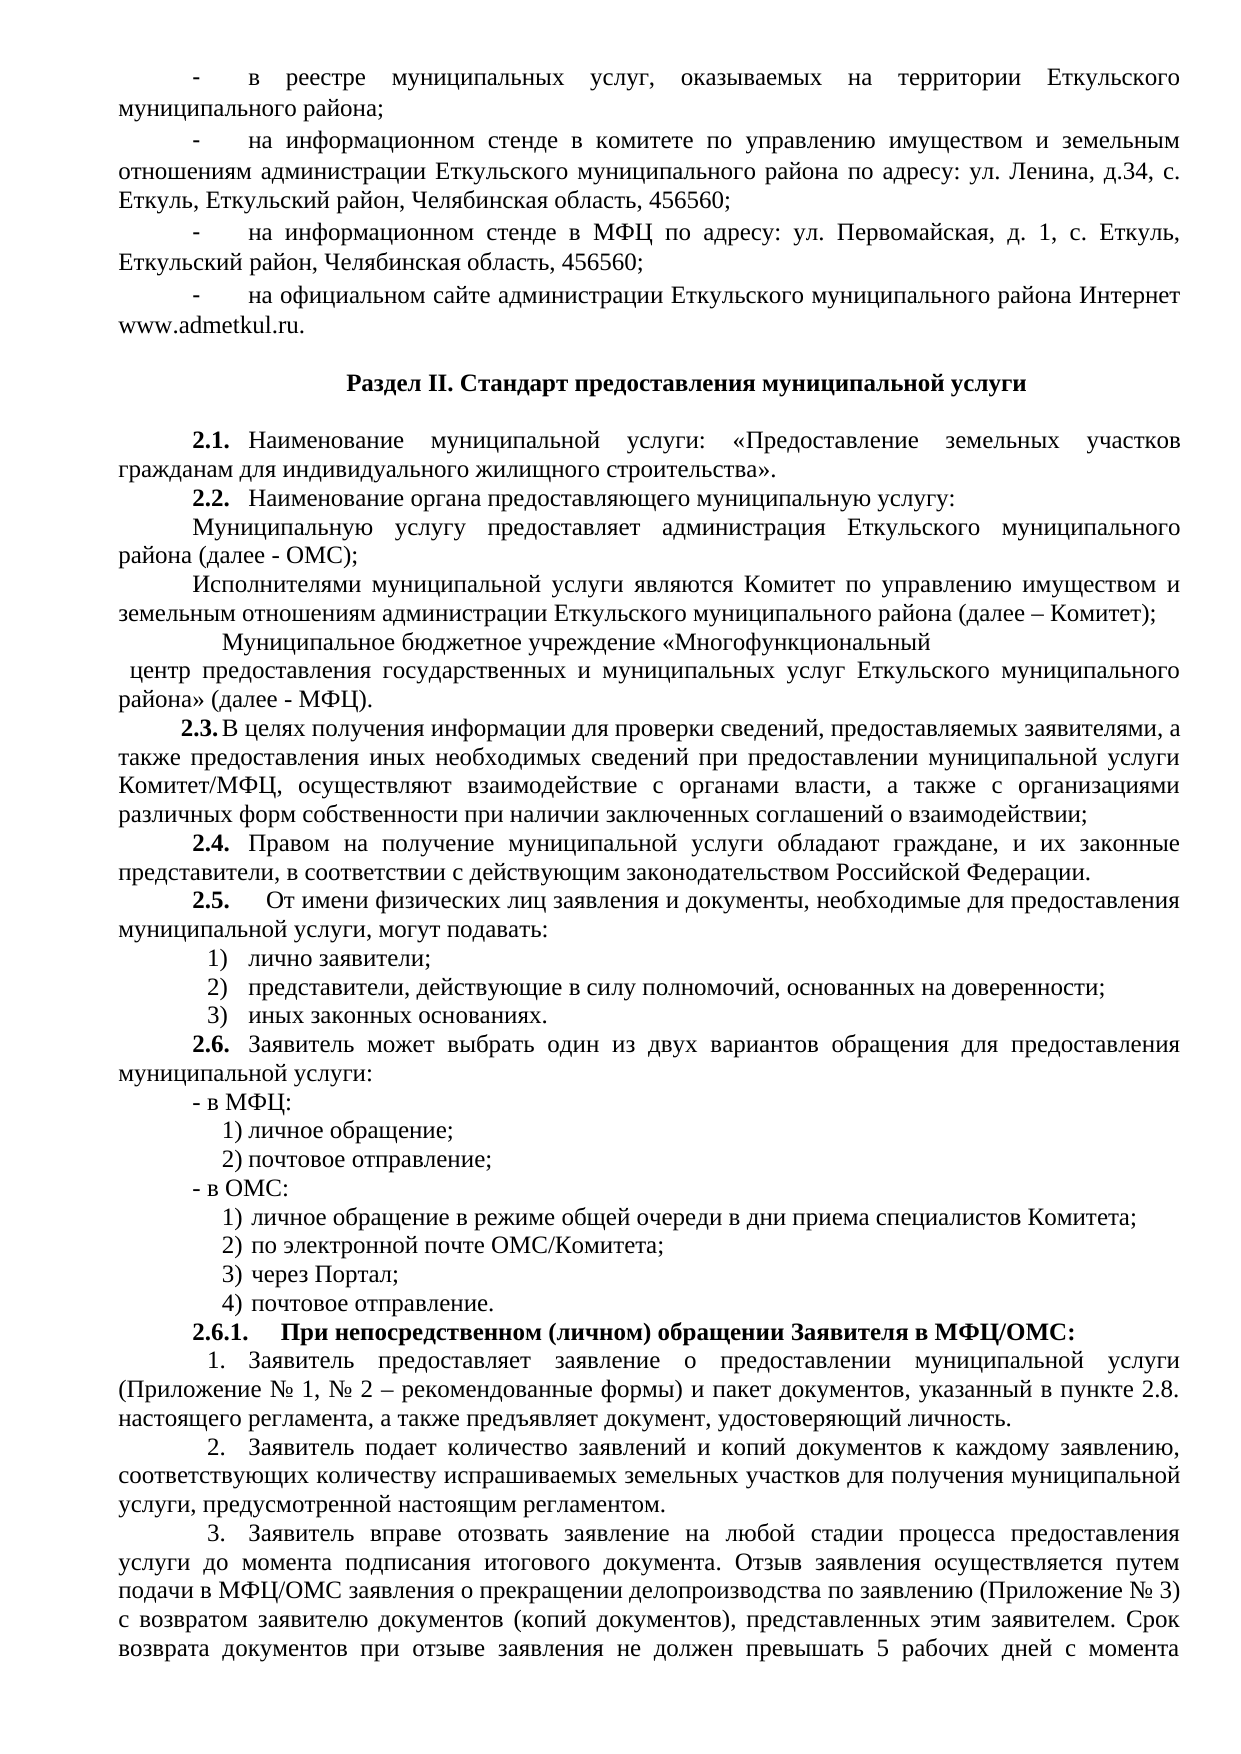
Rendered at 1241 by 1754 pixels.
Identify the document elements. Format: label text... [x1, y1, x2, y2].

list в реестре муниципальных услуг, оказываемых на территории Еткульского муниципального района; [118, 59, 1181, 122]
text центр предоставления государственных и муниципальных услуг Еткульского муниципального района» (далее - МФЦ). [118, 655, 1181, 713]
list личное обращение; [222, 1115, 1181, 1144]
text 2.6.1. При непосредственном (личном) обращении Заявителя в МФЦ/ОМС: [118, 1317, 1181, 1345]
text 2.3. В целях получения информации для проверки сведений, предоставляемых заявителями, а также предоставления иных необходимых сведений при предоставлении муниципальной услуги Комитет/МФЦ, осуществляют взаимодействие с органами власти, а также с организациями различных форм собственности при наличии заключенных соглашений о взаимодействии; [118, 713, 1181, 828]
text 3) через Портал; [222, 1259, 1181, 1288]
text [118, 1518, 1181, 1662]
text 1) лично заявители; [118, 943, 1181, 972]
text 2.4. Правом на получение муниципальной услуги обладают граждане, и их законные представители, в соответствии с действующим законодательством Российской Федерации. [118, 828, 1181, 885]
text 2.5. От имени физических лиц заявления и документы, необходимые для предоставления муниципальной услуги, могут подавать: [118, 885, 1181, 943]
text Исполнителями муниципальной услуги являются Комитет по управлению имуществом и земельным отношениям администрации Еткульского муниципального района (далее – Комитет); [118, 569, 1181, 627]
text 2) представители, действующие в силу полномочий, основанных на доверенности; [118, 972, 1181, 1000]
text 2.6. Заявитель может выбрать один из двух вариантов обращения для предоставления муниципальной услуги: [118, 1029, 1181, 1087]
list на информационном стенде в МФЦ по адресу: ул. Первомайская, д. 1, с. Еткуль, Еткульский район, Челябинская область, 456560; [118, 213, 1181, 276]
text Раздел II. Стандарт предоставления муниципальной услуги [118, 368, 1181, 397]
text 3) иных законных основаниях. [118, 1000, 1181, 1029]
text 2) по электронной почте ОМС/Комитета; [222, 1230, 1181, 1259]
text - в ОМС: [118, 1173, 1181, 1202]
text 2.2. Наименование органа предоставляющего муниципальную услугу: [118, 483, 1181, 512]
text 2.1. Наименование муниципальной услуги: «Предоставление земельных участков гражданам для индивидуального жилищного строительства». [118, 425, 1181, 483]
text Муниципальное бюджетное учреждение «Многофункциональный [118, 627, 1181, 655]
text 4) почтовое отправление. [222, 1288, 1181, 1317]
list почтовое отправление; [222, 1144, 1181, 1173]
text - в МФЦ: [118, 1087, 1181, 1115]
list на информационном стенде в комитете по управлению имуществом и земельным отношениям администрации Еткульского муниципального района по адресу: ул. Ленина, д.34, с. Еткуль, Еткульский район, Челябинская область, 456560; [118, 122, 1181, 213]
text 1) личное обращение в режиме общей очереди в дни приема специалистов Комитета; [222, 1202, 1181, 1230]
text 1. Заявитель предоставляет заявление о предоставлении муниципальной услуги (Приложение № 1, № 2 – рекомендованные формы) и пакет документов, указанный в пункте 2.8. настоящего регламента, а также предъявляет документ, удостоверяющий личность. [118, 1345, 1181, 1432]
list на официальном сайте администрации Еткульского муниципального района Интернет www.admetkul.ru. [118, 276, 1181, 339]
text Муниципальную услугу предоставляет администрация Еткульского муниципального района (далее - ОМС); [118, 512, 1181, 569]
text 2. Заявитель подает количество заявлений и копий документов к каждому заявлению, соответствующих количеству испрашиваемых земельных участков для получения муниципальной услуги, предусмотренной настоящим регламентом. [118, 1432, 1181, 1518]
